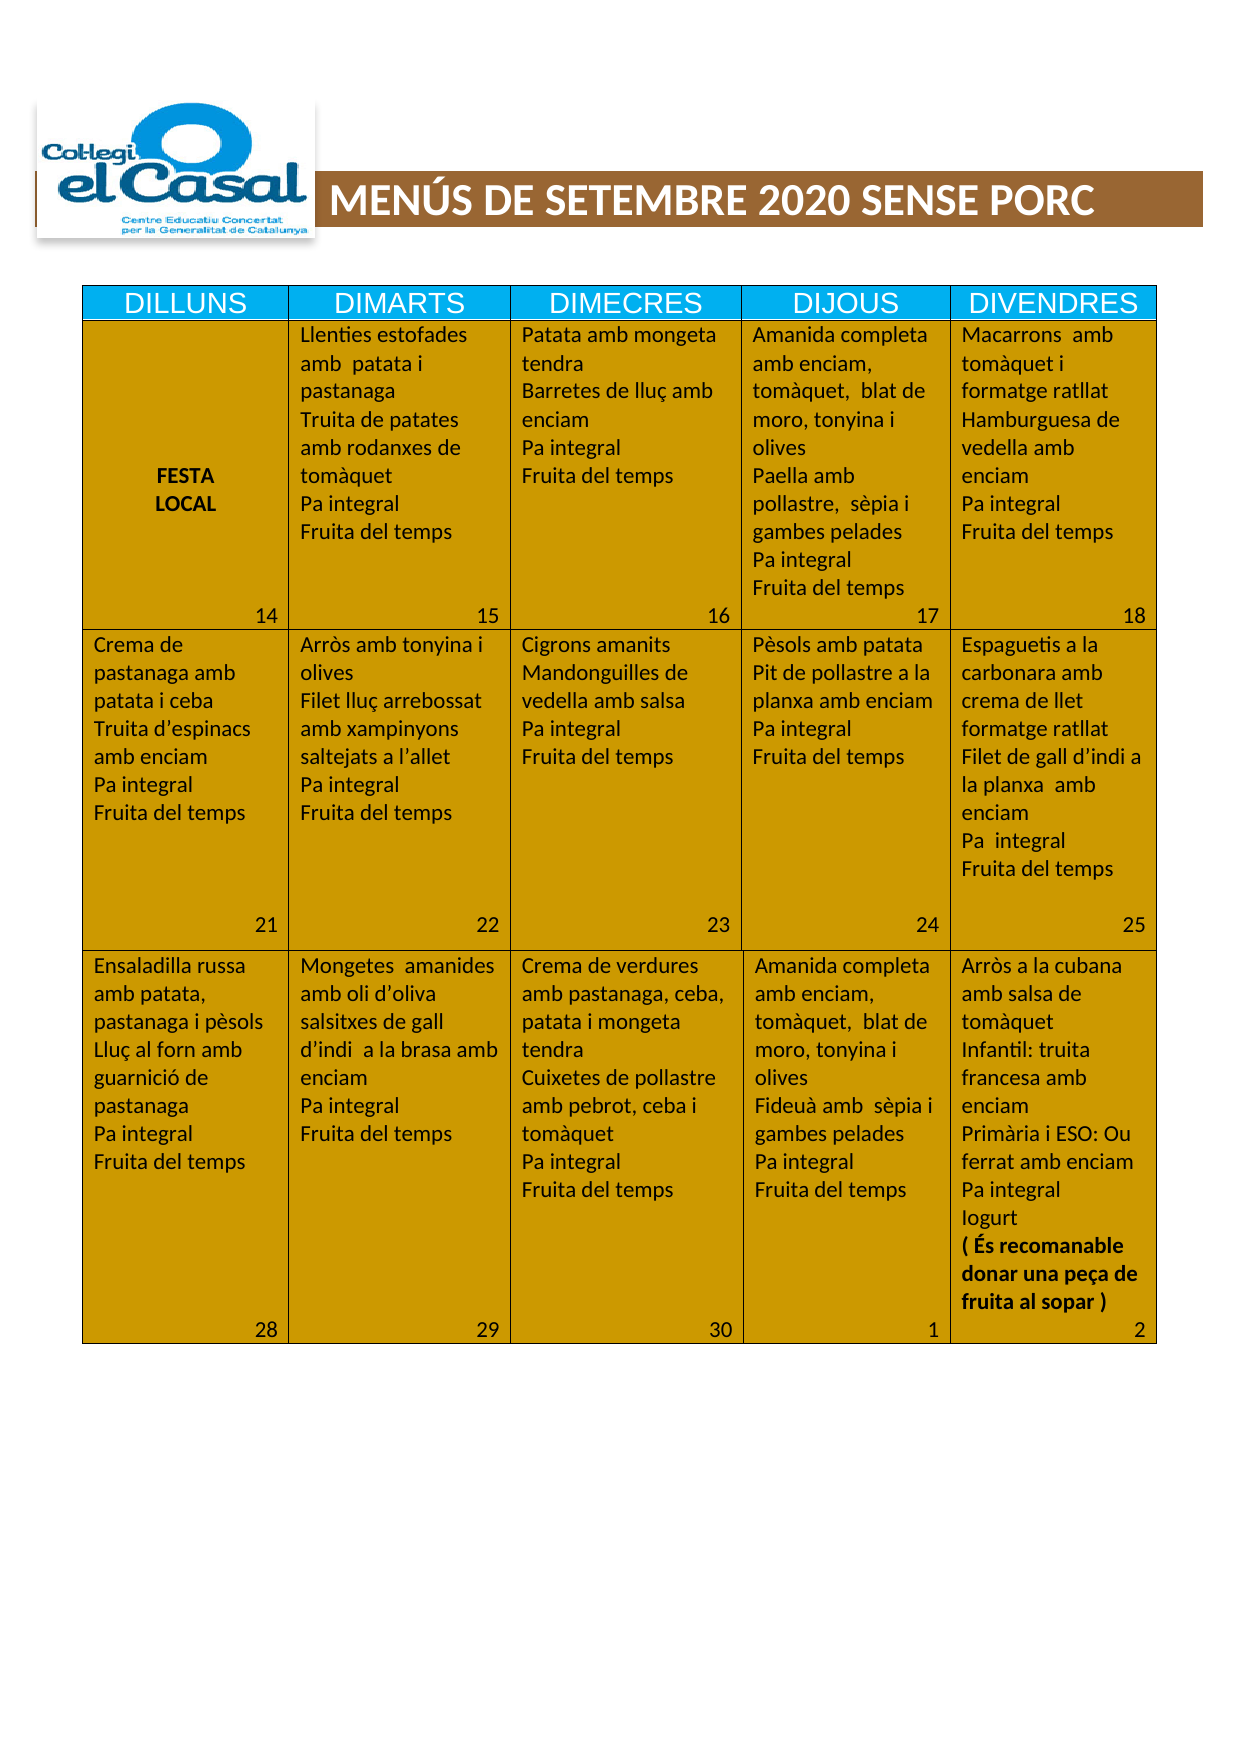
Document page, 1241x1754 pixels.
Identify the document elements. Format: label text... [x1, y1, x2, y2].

table_cell Patata amb mongeta tendra Barretes de lluç amb enciam Pa integral Fruita del temps 16 [511, 321, 741, 629]
table_cell Arròs amb tonyina i olives Filet lluç arrebossat amb xampinyons saltejats a l’allet Pa integral Fruita del temps 22 [289, 630, 510, 950]
table_cell Arròs a la cubana amb salsa de tomàquet Infantil: truita francesa amb enciam Primària i ESO: Ou ferrat amb enciam Pa integral Iogurt ( És recomanable donar una peça de fruita al sopar ) 2 [951, 951, 1156, 1343]
text MENÚS DE SETEMBRE 2020 SENSE PORC [319, 171, 1203, 227]
table_cell Cigrons amanits Mandonguilles de vedella amb salsa Pa integral Fruita del temps 23 [511, 630, 741, 950]
table_cell Espaguetis a la carbonara amb crema de llet formatge ratllat Filet de gall d’indi a la planxa amb enciam Pa integral Fruita del temps 25 [951, 630, 1156, 950]
table_header DILLUNS [83, 286, 288, 319]
table_header DIVENDRES [951, 286, 1156, 319]
table_cell Pèsols amb patata Pit de pollastre a la planxa amb enciam Pa integral Fruita del temps 24 [742, 630, 950, 950]
table_cell Macarrons amb tomàquet i formatge ratllat Hamburguesa de vedella amb enciam Pa integral Fruita del temps 18 [951, 321, 1156, 629]
table_cell Mongetes amanides amb oli d’oliva salsitxes de gall d’indi a la brasa amb enciam Pa integral Fruita del temps 29 [289, 951, 510, 1343]
table_cell Amanida completa amb enciam, tomàquet, blat de moro, tonyina i olives Paella amb pollastre, sèpia i gambes pelades Pa integral Fruita del temps 17 [742, 321, 950, 629]
table_cell Amanida completa amb enciam, tomàquet, blat de moro, tonyina i olives Fideuà amb sèpia i gambes pelades Pa integral Fruita del temps 1 [744, 951, 950, 1343]
table_cell Crema de verdures amb pastanaga, ceba, patata i mongeta tendra Cuixetes de pollastre amb pebrot, ceba i tomàquet Pa integral Fruita del temps 30 [511, 951, 743, 1343]
table_cell Ensaladilla russa amb patata, pastanaga i pèsols Lluç al forn amb guarnició de pastanaga Pa integral Fruita del temps 28 [83, 951, 288, 1343]
table_cell Llenties estofades amb patata i pastanaga Truita de patates amb rodanxes de tomàquet Pa integral Fruita del temps 15 [289, 321, 510, 629]
table_cell Crema de pastanaga amb patata i ceba Truita d’espinacs amb enciam Pa integral Fruita del temps 21 [83, 630, 288, 950]
table_header DIMECRES [511, 286, 741, 319]
table_cell FESTA LOCAL 14 [83, 321, 288, 629]
table_header DIJOUS [742, 286, 950, 319]
picture [37, 98, 315, 238]
table_header DIMARTS [289, 286, 510, 319]
